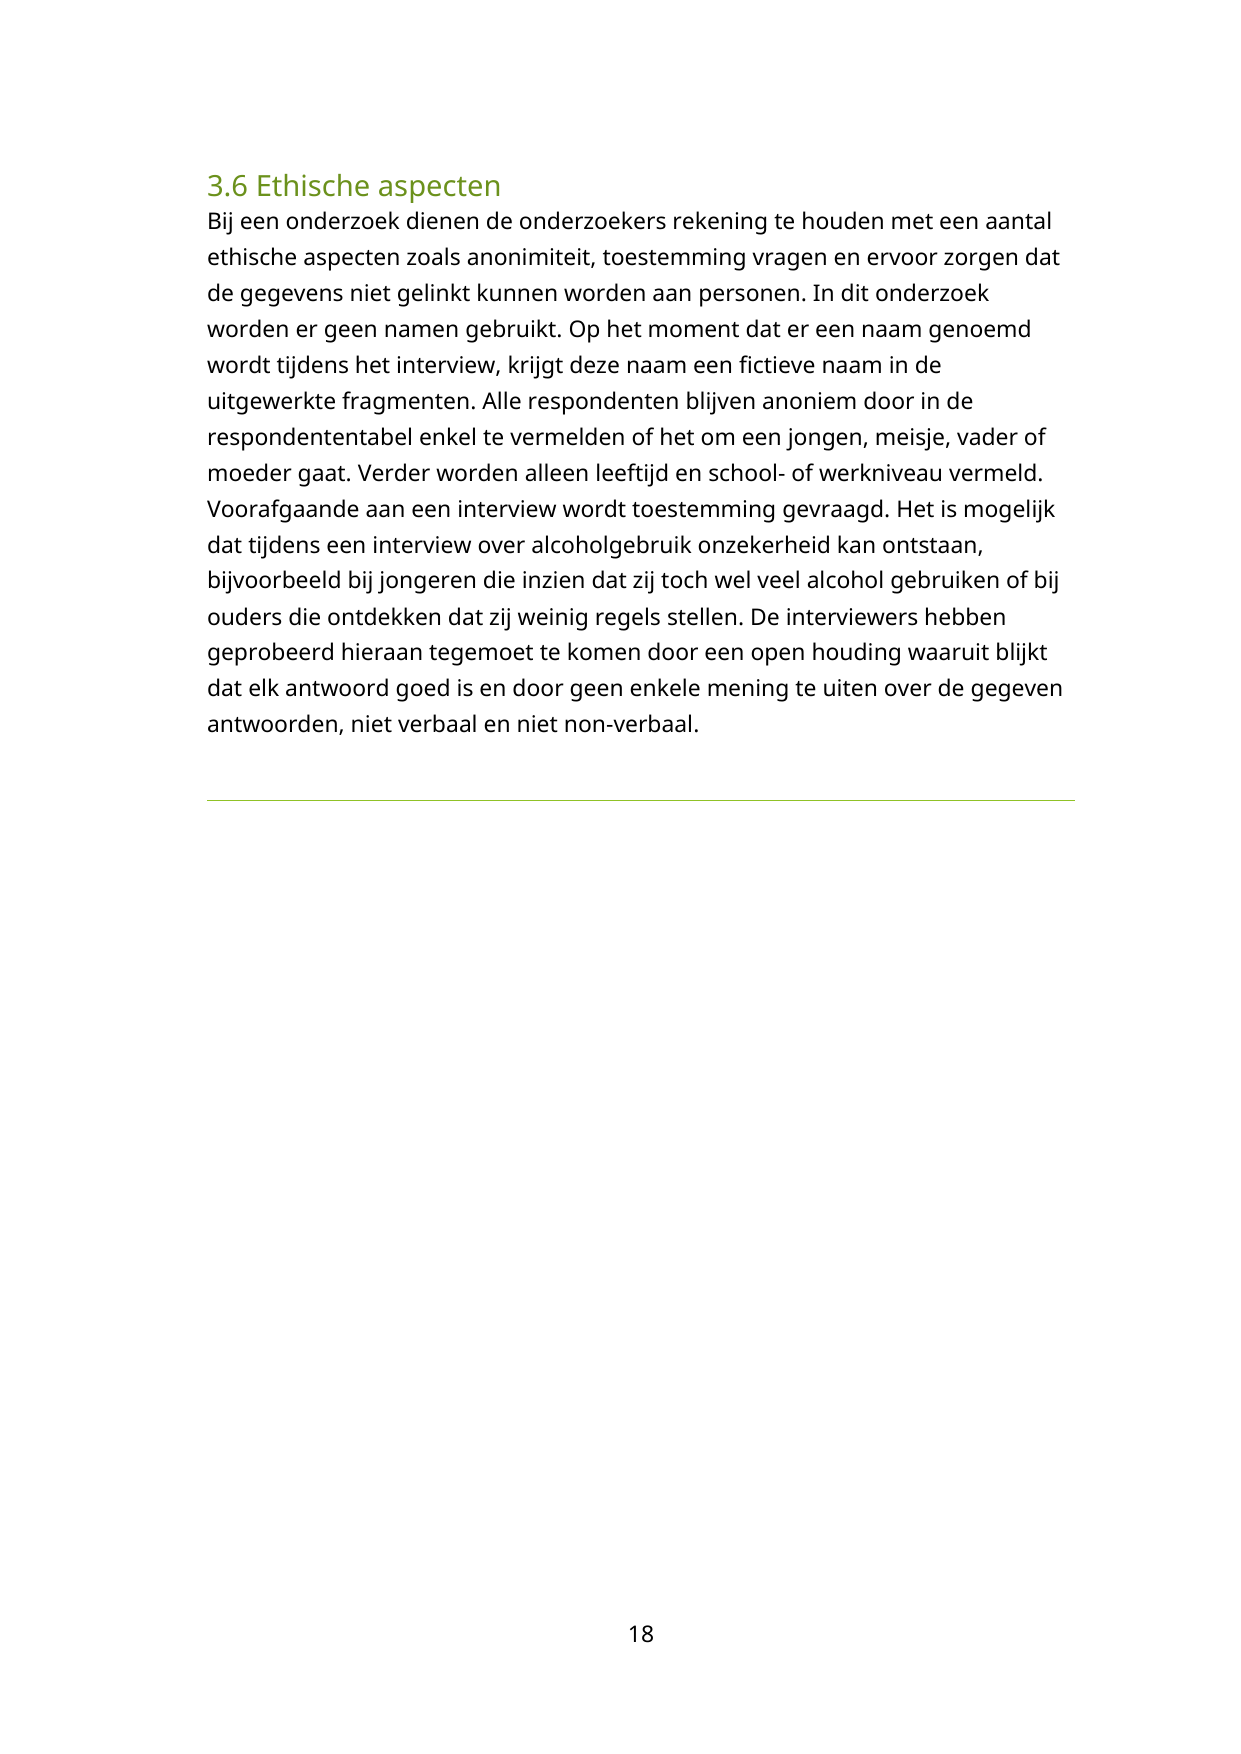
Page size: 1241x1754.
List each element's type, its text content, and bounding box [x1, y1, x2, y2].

subtitle Bij een onderzoek dienen de onderzoekers rekening te houden met een aantal ethische aspecten zoals anonimiteit, toestemming vragen en ervoor zorgen dat de gegevens niet gelinkt kunnen worden aan personen. In dit onderzoek worden er geen namen gebruikt. Op het moment dat er een naam genoemd wordt tijdens het interview, krijgt deze naam een fictieve naam in de uitgewerkte fragmenten. Alle respondenten blijven anoniem door in de respondententabel enkel te vermelden of het om een jongen, meisje, vader of moeder gaat. Verder worden alleen leeftijd en school- of werkniveau vermeld. Voorafgaande aan een interview wordt toestemming gevraagd. Het is mogelijk dat tijdens een interview over alcoholgebruik onzekerheid kan ontstaan, bijvoorbeeld bij jongeren die inzien dat zij toch wel veel alcohol gebruiken of bij ouders die ontdekken dat zij weinig regels stellen. De interviewers hebben geprobeerd hieraan tegemoet te komen door een open houding waaruit blijkt dat elk antwoord goed is en door geen enkele mening te uiten over de gegeven antwoorden, niet verbaal en niet non-verbaal. 4. Resultaten [207, 205, 1075, 800]
subtitle 3.6 Ethische aspecten [207, 165, 1075, 205]
